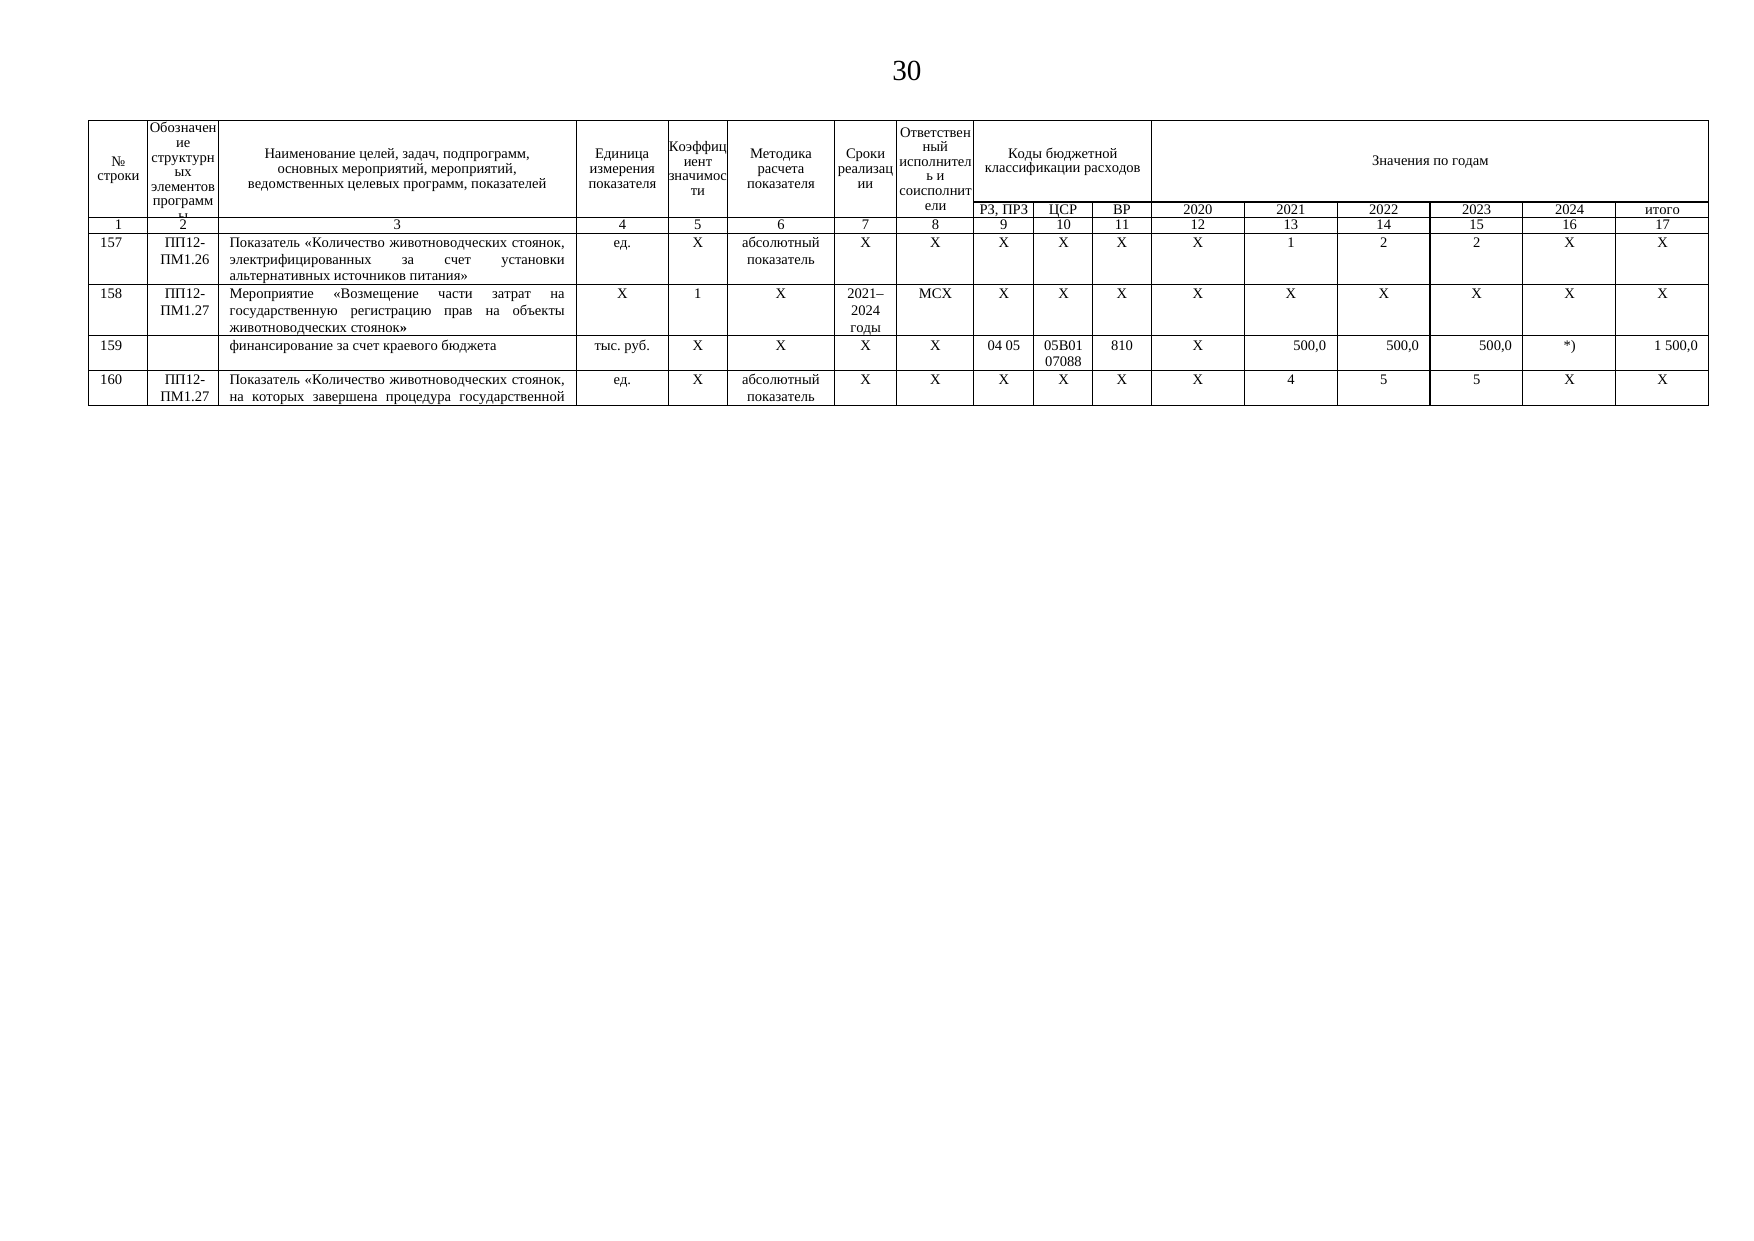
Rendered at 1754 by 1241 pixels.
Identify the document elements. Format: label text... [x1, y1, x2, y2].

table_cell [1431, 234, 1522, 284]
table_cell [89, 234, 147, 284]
table_cell 3 [219, 218, 576, 233]
table_cell 2 [148, 218, 218, 233]
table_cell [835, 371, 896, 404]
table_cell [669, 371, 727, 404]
table_header Методика расчета показателя [728, 121, 834, 217]
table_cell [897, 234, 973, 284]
table_cell 14 [1338, 218, 1429, 233]
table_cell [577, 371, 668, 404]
table_header Коды бюджетной классификации расходов [974, 121, 1151, 201]
table_header Единица измерения показателя [577, 121, 668, 217]
table_cell 12 [1152, 218, 1244, 233]
table_cell итого [1616, 203, 1708, 217]
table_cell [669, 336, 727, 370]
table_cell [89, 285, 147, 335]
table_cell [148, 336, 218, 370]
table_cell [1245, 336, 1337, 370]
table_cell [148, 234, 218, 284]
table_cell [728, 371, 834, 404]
table_cell 1 [89, 218, 147, 233]
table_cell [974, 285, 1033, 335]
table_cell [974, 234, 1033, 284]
table_cell РЗ, ПРЗ [974, 203, 1033, 217]
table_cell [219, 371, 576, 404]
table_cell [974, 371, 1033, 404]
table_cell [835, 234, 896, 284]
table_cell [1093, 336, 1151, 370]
table_cell ВР [1093, 203, 1151, 217]
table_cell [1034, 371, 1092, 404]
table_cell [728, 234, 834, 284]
table_header Наименование целей, задач, подпрограмм, основных мероприятий, мероприятий, ведомственных целевых программ, показателей [219, 121, 576, 217]
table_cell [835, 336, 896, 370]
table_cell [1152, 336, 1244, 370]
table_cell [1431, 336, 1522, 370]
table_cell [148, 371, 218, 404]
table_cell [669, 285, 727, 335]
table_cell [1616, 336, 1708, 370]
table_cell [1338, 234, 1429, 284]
table_cell 2023 [1431, 203, 1522, 217]
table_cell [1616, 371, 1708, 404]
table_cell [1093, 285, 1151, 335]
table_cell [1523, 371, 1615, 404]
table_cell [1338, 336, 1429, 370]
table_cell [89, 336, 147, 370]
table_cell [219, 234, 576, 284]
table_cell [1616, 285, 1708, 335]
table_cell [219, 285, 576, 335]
table_cell 5 [669, 218, 727, 233]
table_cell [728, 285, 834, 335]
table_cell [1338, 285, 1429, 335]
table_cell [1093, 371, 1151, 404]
table_cell 6 [728, 218, 834, 233]
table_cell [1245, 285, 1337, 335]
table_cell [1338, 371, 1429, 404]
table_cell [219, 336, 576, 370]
table_cell 4 [577, 218, 668, 233]
table_cell 10 [1034, 218, 1092, 233]
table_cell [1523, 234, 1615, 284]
table_cell 9 [974, 218, 1033, 233]
table_cell 8 [897, 218, 973, 233]
table_header Обозначение структурных элементов программы [148, 121, 218, 217]
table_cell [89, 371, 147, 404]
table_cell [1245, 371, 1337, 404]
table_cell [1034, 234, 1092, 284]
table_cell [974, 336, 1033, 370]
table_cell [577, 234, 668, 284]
table_cell 7 [835, 218, 896, 233]
table_header № строки [89, 121, 147, 217]
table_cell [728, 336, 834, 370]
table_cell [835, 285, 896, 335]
table_cell 13 [1245, 218, 1337, 233]
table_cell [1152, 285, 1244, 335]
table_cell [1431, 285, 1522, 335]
table_header Значения по годам [1152, 121, 1708, 201]
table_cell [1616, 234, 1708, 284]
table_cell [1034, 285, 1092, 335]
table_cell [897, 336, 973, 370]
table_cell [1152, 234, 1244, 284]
table_cell 11 [1093, 218, 1151, 233]
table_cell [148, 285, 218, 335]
table_cell 15 [1431, 218, 1522, 233]
table_cell ЦСР [1034, 203, 1092, 217]
table_cell 2020 [1152, 203, 1244, 217]
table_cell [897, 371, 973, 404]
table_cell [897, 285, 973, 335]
table_cell 2021 [1245, 203, 1337, 217]
table_header Коэффициент значимости [669, 121, 727, 217]
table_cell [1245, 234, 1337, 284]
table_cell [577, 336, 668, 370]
table_cell 17 [1616, 218, 1708, 233]
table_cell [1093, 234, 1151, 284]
table_cell 2022 [1338, 203, 1429, 217]
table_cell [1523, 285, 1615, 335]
table_cell 2024 [1523, 203, 1615, 217]
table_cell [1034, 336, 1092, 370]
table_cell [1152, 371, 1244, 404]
table_cell 16 [1523, 218, 1615, 233]
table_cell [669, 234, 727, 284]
table_header Сроки реализации [835, 121, 896, 217]
table_header Ответственный исполнитель и соисполнители [897, 121, 973, 217]
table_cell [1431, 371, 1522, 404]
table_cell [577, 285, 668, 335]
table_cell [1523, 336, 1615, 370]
